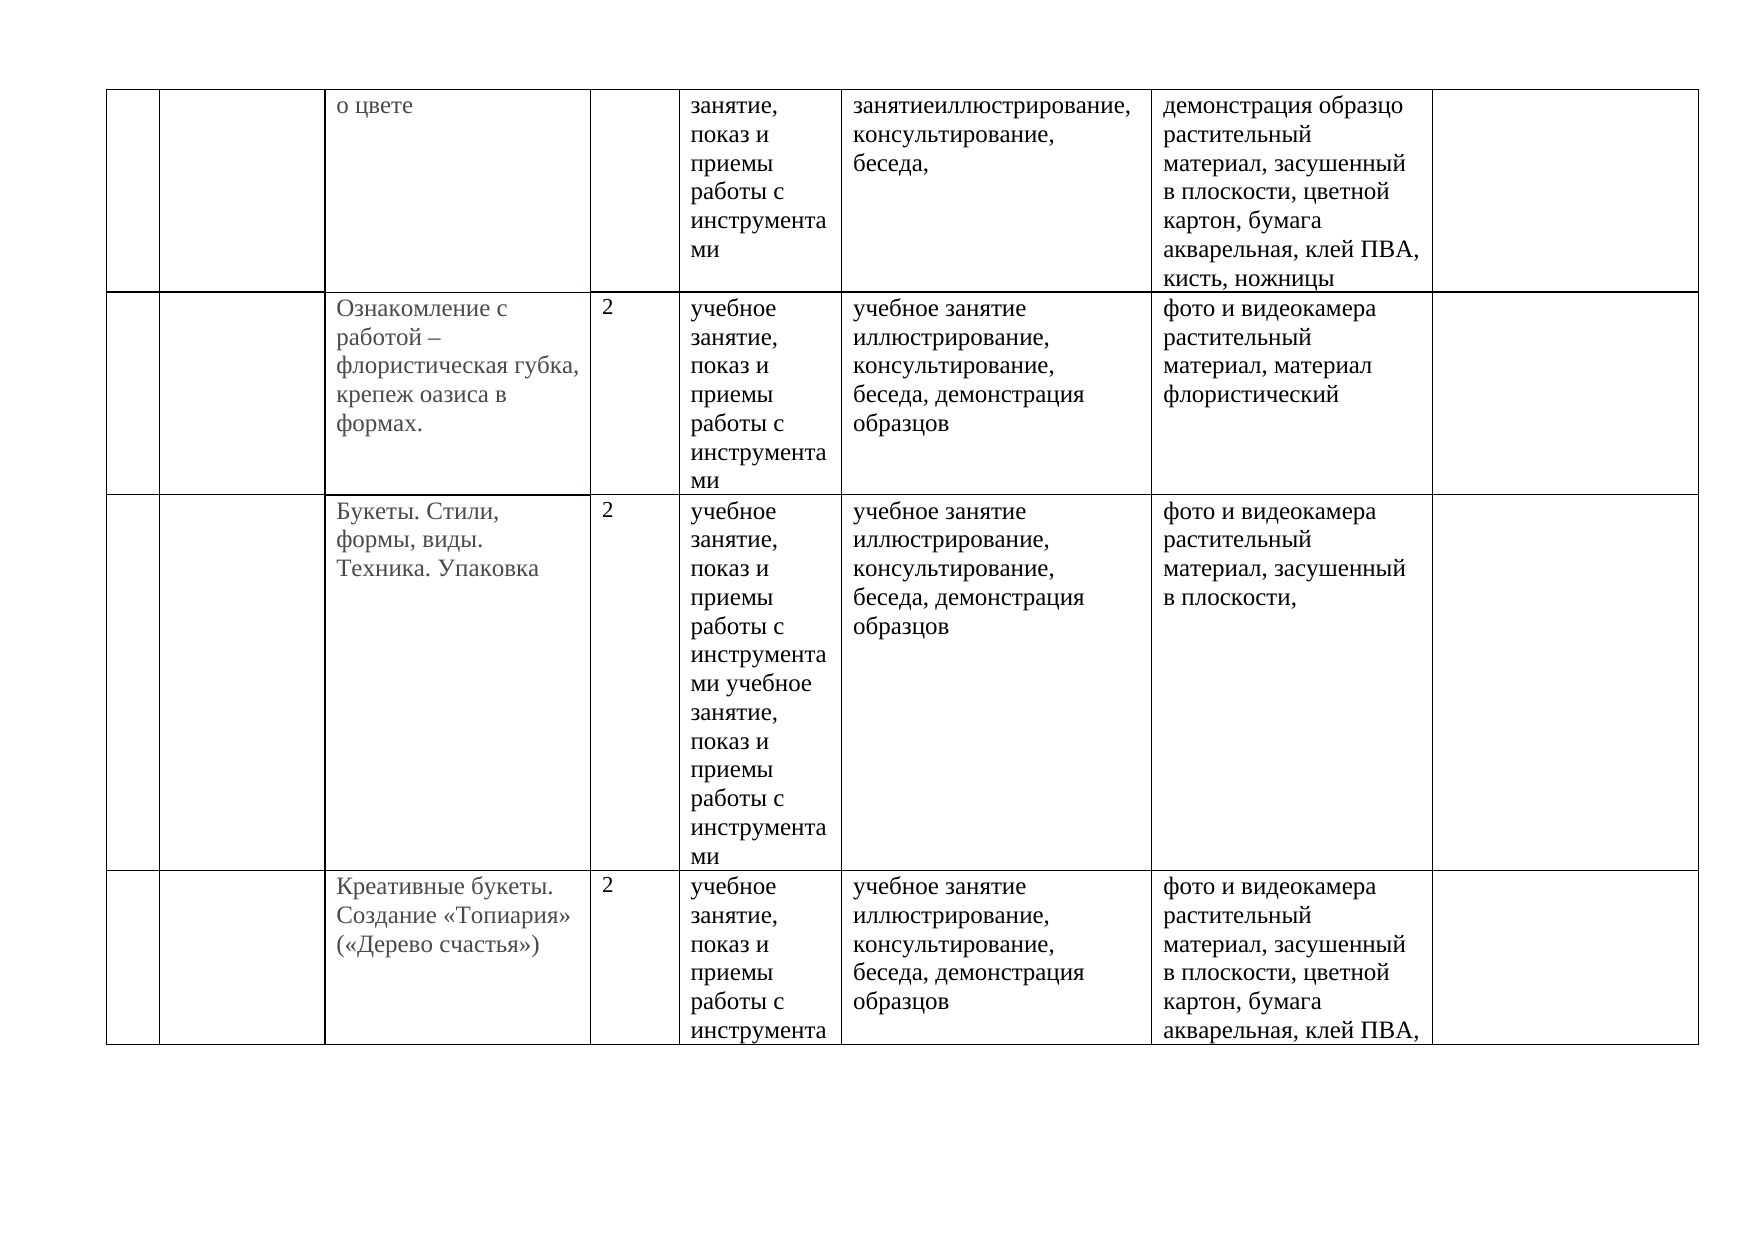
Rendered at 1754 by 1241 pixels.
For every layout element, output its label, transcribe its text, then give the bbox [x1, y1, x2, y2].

table_cell [160, 495, 324, 869]
table_cell 2 [591, 871, 679, 1044]
table_cell [1433, 293, 1698, 494]
table_cell [1433, 495, 1698, 869]
table_cell учебное занятие иллюстрирование, консультирование, беседа, демонстрация образцов [842, 293, 1151, 494]
table_cell фото и видеокамера растительный материал, материал флористический [1152, 293, 1432, 494]
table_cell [842, 871, 1151, 1044]
table_cell Букеты. Стили, формы, виды. Техника. Упаковка [326, 496, 590, 869]
table_cell [160, 90, 324, 291]
table_cell 2 [591, 90, 679, 291]
table_cell учебное занятие иллюстрирование, консультирование, беседа, демонстрация образцов [842, 495, 1151, 869]
table_cell учебное занятие, показ и приемы работы с инструментами [680, 293, 841, 494]
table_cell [1152, 871, 1432, 1044]
table_cell [160, 871, 324, 1044]
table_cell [680, 871, 841, 1044]
table_cell [107, 293, 159, 494]
table_cell 2 [591, 293, 679, 494]
table_cell 2 [591, 495, 679, 869]
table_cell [842, 90, 1151, 291]
table_cell фото и видеокамера растительный материал, засушенный в плоскости, [1152, 495, 1432, 869]
table_cell [107, 871, 159, 1044]
table_cell [1433, 871, 1698, 1044]
table_cell Ознакомление с работой – флористическая губка, крепеж оазиса в формах. [326, 293, 590, 494]
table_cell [1152, 90, 1432, 291]
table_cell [326, 90, 590, 291]
table_cell учебное занятие, показ и приемы работы с инструментами учебное занятие, показ и приемы работы с инструментами [680, 495, 841, 869]
table_cell [107, 495, 159, 869]
table_cell в [1433, 90, 1698, 291]
table_cell [160, 293, 324, 494]
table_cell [326, 871, 590, 1044]
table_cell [680, 90, 841, 291]
table_cell [107, 90, 159, 291]
